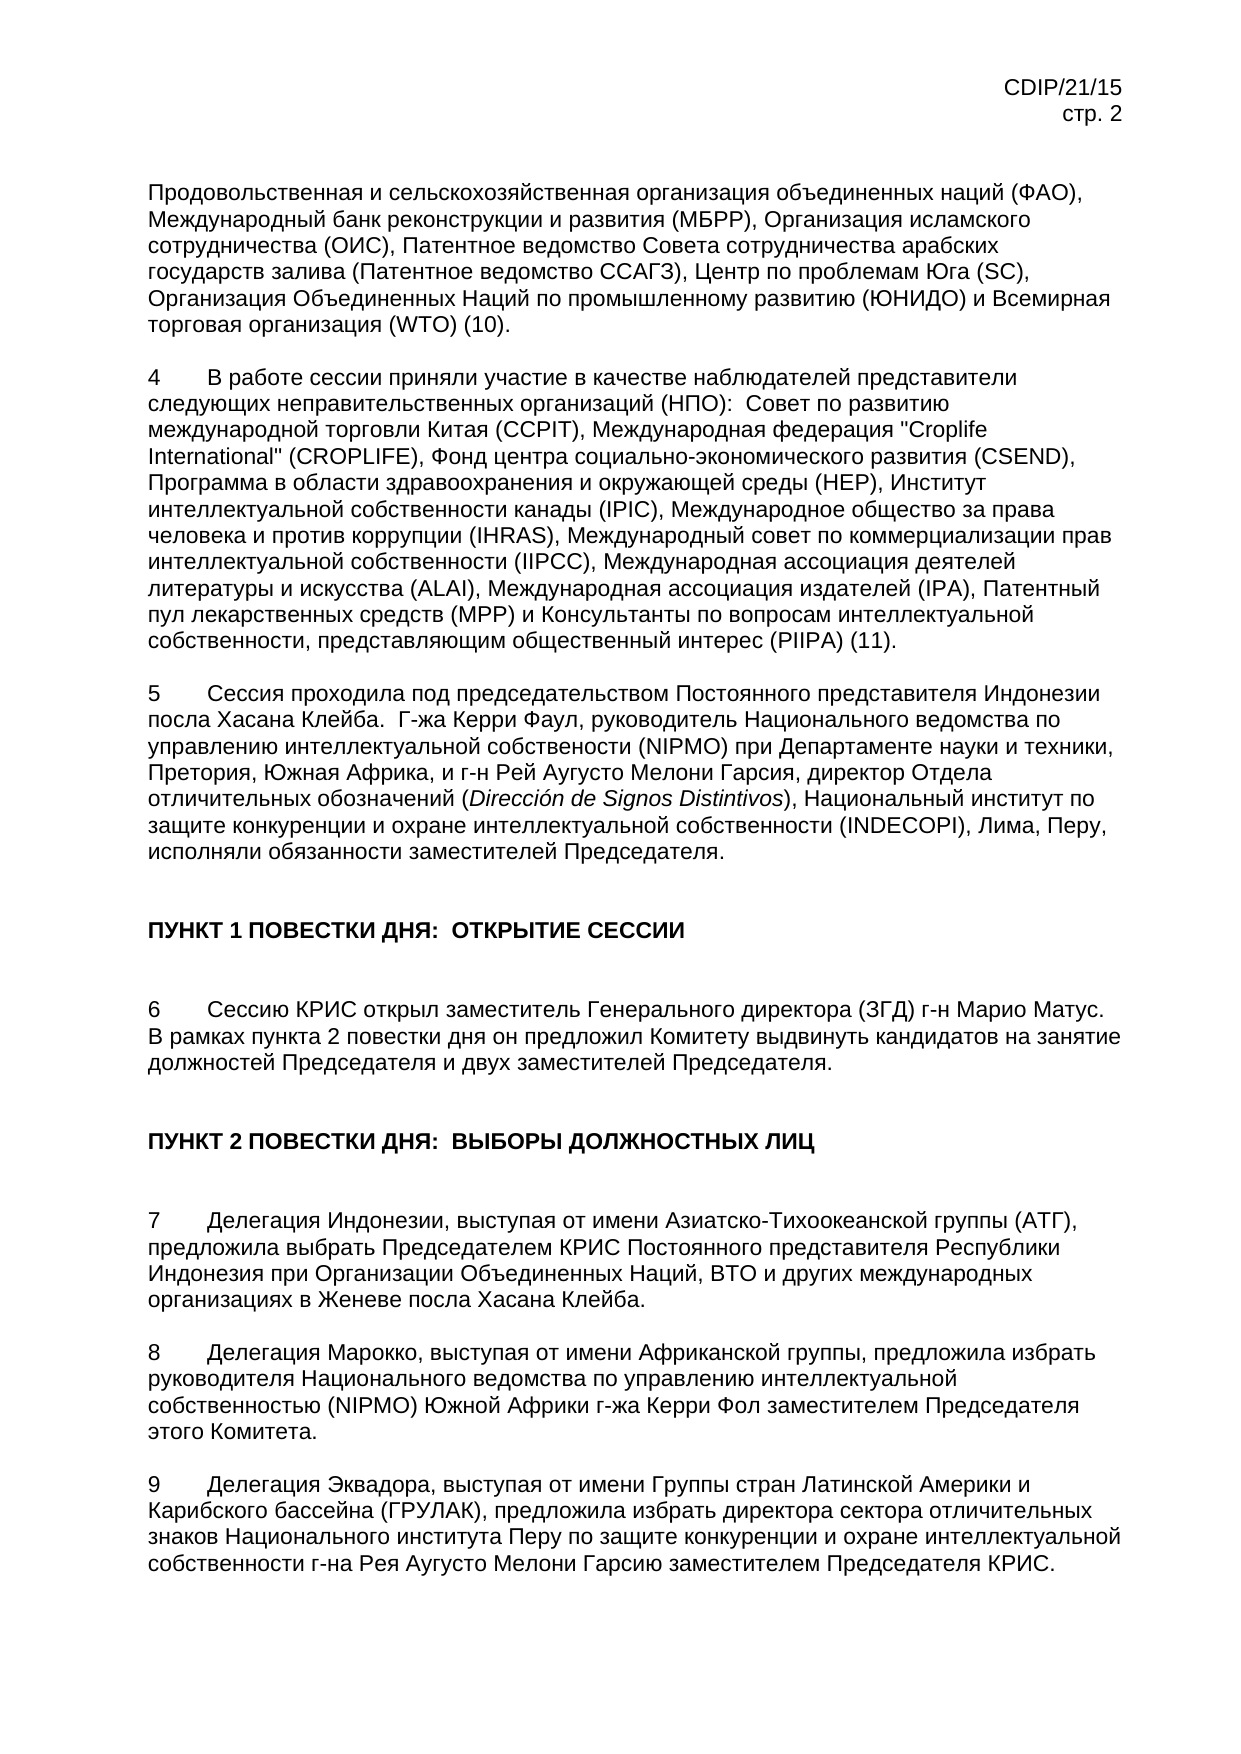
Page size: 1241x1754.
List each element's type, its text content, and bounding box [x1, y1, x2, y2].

text ПУНКТ 2 ПОВЕСТКИ ДНЯ: ВЫБОРЫ ДОЛЖНОСТНЫХ ЛИЦ [148, 1128, 1122, 1154]
text Делегация Индонезии, выступая от имени Азиатско-Тихоокеанской группы (АТГ), предложила выбрать Председателем КРИС Постоянного представителя Республики Индонезия при Организации Объединенных Наций, ВТО и других международных организациях в Женеве посла Хасана Клейба. [148, 1207, 1122, 1312]
text Сессию КРИС открыл заместитель Генерального директора (ЗГД) г-н Марио Матус. В рамках пункта 2 повестки дня он предложил Комитету выдвинуть кандидатов на занятие должностей Председателя и двух заместителей Председателя. [148, 996, 1122, 1075]
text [148, 1471, 1122, 1576]
text ПУНКТ 1 ПОВЕСТКИ ДНЯ: ОТКРЫТИЕ СЕССИИ [148, 917, 1122, 943]
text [148, 179, 1122, 337]
text Делегация Марокко, выступая от имени Африканской группы, предложила избрать руководителя Национального ведомства по управлению интеллектуальной собственностью (NIPMO) Южной Африки г-жа Керри Фол заместителем Председателя этого Комитета. [148, 1339, 1122, 1444]
text Сессия проходила под председательством Постоянного представителя Индонезии посла Хасана Клейба. Г-жа Керри Фаул, руководитель Национального ведомства по управлению интеллектуальной собствености (NIPMO) при Департаменте науки и техники, Претория, Южная Африка, и г-н Рей Аугусто Мелони Гарсия, директор Отдела отличительных обозначений (Dirección de Signos Distintivos), Национальный институт по защите конкуренции и охране интеллектуальной собственности (INDECOPI), Лима, Перу, исполняли обязанности заместителей Председателя. [148, 680, 1122, 864]
text В работе сессии приняли участие в качестве наблюдателей представители следующих неправительственных организаций (НПО): Совет по развитию международной торговли Китая (CCPIT), Международная федерация "Сroplife International" (CROPLIFE), Фонд центра социально-экономического развития (CSEND), Программа в области здравоохранения и окружающей среды (HEP), Институт интеллектуальной собственности канады (IPIC), Международное общество за права человека и против коррупции (IHRAS), Международный совет по коммерциализации прав интеллектуальной собственности (IIPCC), Международная ассоциация деятелей литературы и искусства (ALAI), Международная ассоциация издателей (IPA), Патентный пул лекарственных средств (MPP) и Консультанты по вопросам интеллектуальной собственности, представляющим общественный интерес (PIIPA) (11). [148, 364, 1122, 654]
